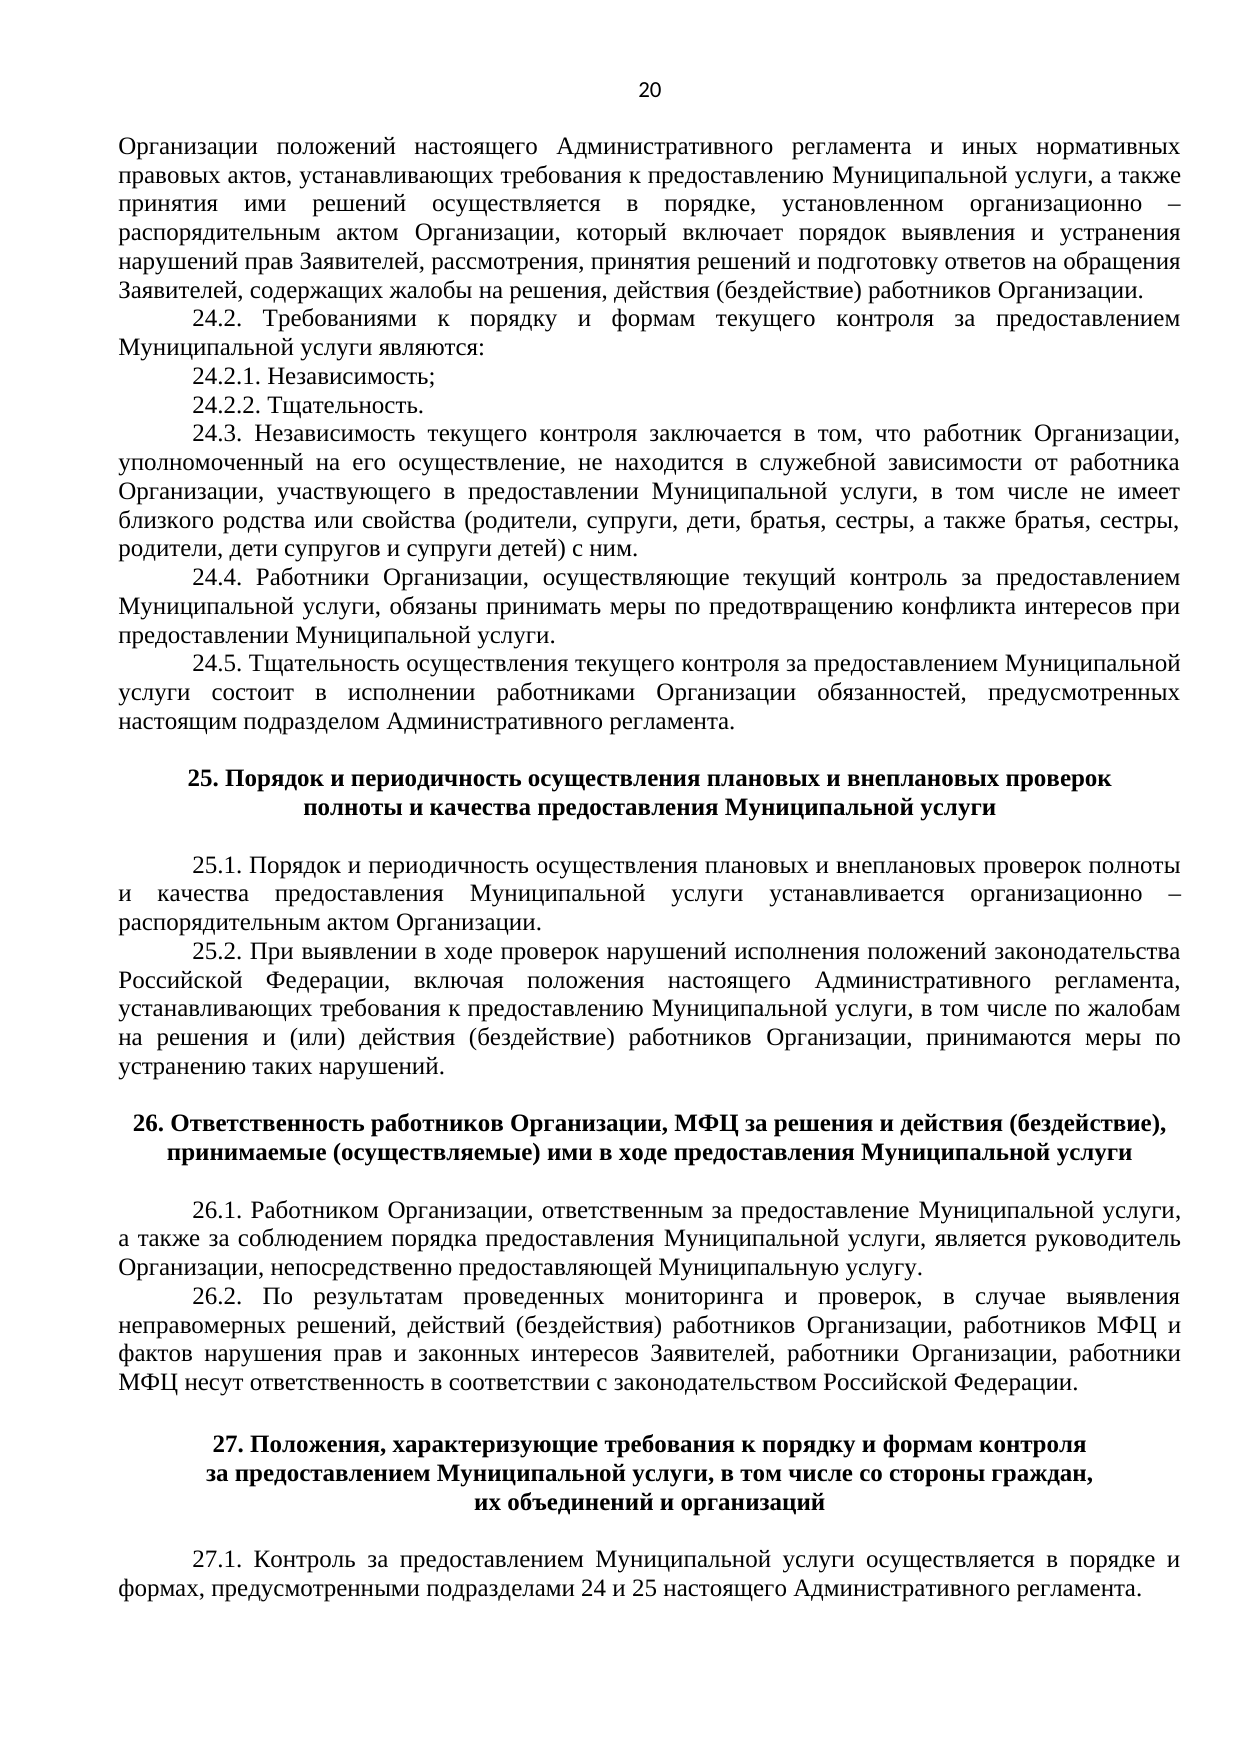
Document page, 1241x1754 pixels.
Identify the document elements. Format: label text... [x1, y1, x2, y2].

text 25.1. Порядок и периодичность осуществления плановых и внеплановых проверок полноты и качества предоставления Муниципальной услуги устанавливается организационно – распорядительным актом Организации. [118, 850, 1181, 936]
text 26. Ответственность работников Организации, МФЦ за решения и действия (бездействие), принимаемые (осуществляемые) ими в ходе предоставления Муниципальной услуги [118, 1108, 1181, 1166]
text 27. Положения, характеризующие требования к порядку и формам контроля [118, 1429, 1181, 1458]
text 25.2. При выявлении в ходе проверок нарушений исполнения положений законодательства Российской Федерации, включая положения настоящего Административного регламента, устанавливающих требования к предоставлению Муниципальной услуги, в том числе по жалобам на решения и (или) действия (бездействие) работников Организации, принимаются меры по устранению таких нарушений. [118, 936, 1181, 1080]
list 24.4. Работники Организации, осуществляющие текущий контроль за предоставлением Муниципальной услуги, обязаны принимать меры по предотвращению конфликта интересов при предоставлении Муниципальной услуги. [118, 562, 1181, 648]
list 26.1. Работником Организации, ответственным за предоставление Муниципальной услуги, а также за соблюдением порядка предоставления Муниципальной услуги, является руководитель Организации, непосредственно предоставляющей Муниципальную услугу. [118, 1195, 1181, 1281]
list 24.5. Тщательность осуществления текущего контроля за предоставлением Муниципальной услуги состоит в исполнении работниками Организации обязанностей, предусмотренных настоящим подразделом Административного регламента. [118, 648, 1181, 735]
text за предоставлением Муниципальной услуги, в том числе со стороны граждан, [118, 1458, 1181, 1487]
list 24.2. Требованиями к порядку и формам текущего контроля за предоставлением Муниципальной услуги являются: [118, 303, 1181, 361]
list 27.1. Контроль за предоставлением Муниципальной услуги осуществляется в порядке и формах, предусмотренными подразделами 24 и 25 настоящего Административного регламента. [118, 1544, 1181, 1602]
list 24.3. Независимость текущего контроля заключается в том, что работник Организации, уполномоченный на его осуществление, не находится в служебной зависимости от работника Организации, участвующего в предоставлении Муниципальной услуги, в том числе не имеет близкого родства или свойства (родители, супруги, дети, братья, сестры, а также братья, сестры, родители, дети супругов и супруги детей) с ним. [118, 418, 1181, 562]
text полноты и качества предоставления Муниципальной услуги [118, 792, 1181, 821]
text их объединений и организаций [118, 1487, 1181, 1515]
list 24.2.2. Тщательность. [118, 390, 1181, 418]
text 25. Порядок и периодичность осуществления плановых и внеплановых проверок [118, 763, 1181, 792]
list 24.2.1. Независимость; [118, 361, 1181, 390]
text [118, 131, 1181, 303]
list 26.2. По результатам проведенных мониторинга и проверок, в случае выявления неправомерных решений, действий (бездействия) работников Организации, работников МФЦ и фактов нарушения прав и законных интересов Заявителей, работники Организации, работники МФЦ несут ответственность в соответствии с законодательством Российской Федерации. [118, 1281, 1181, 1396]
